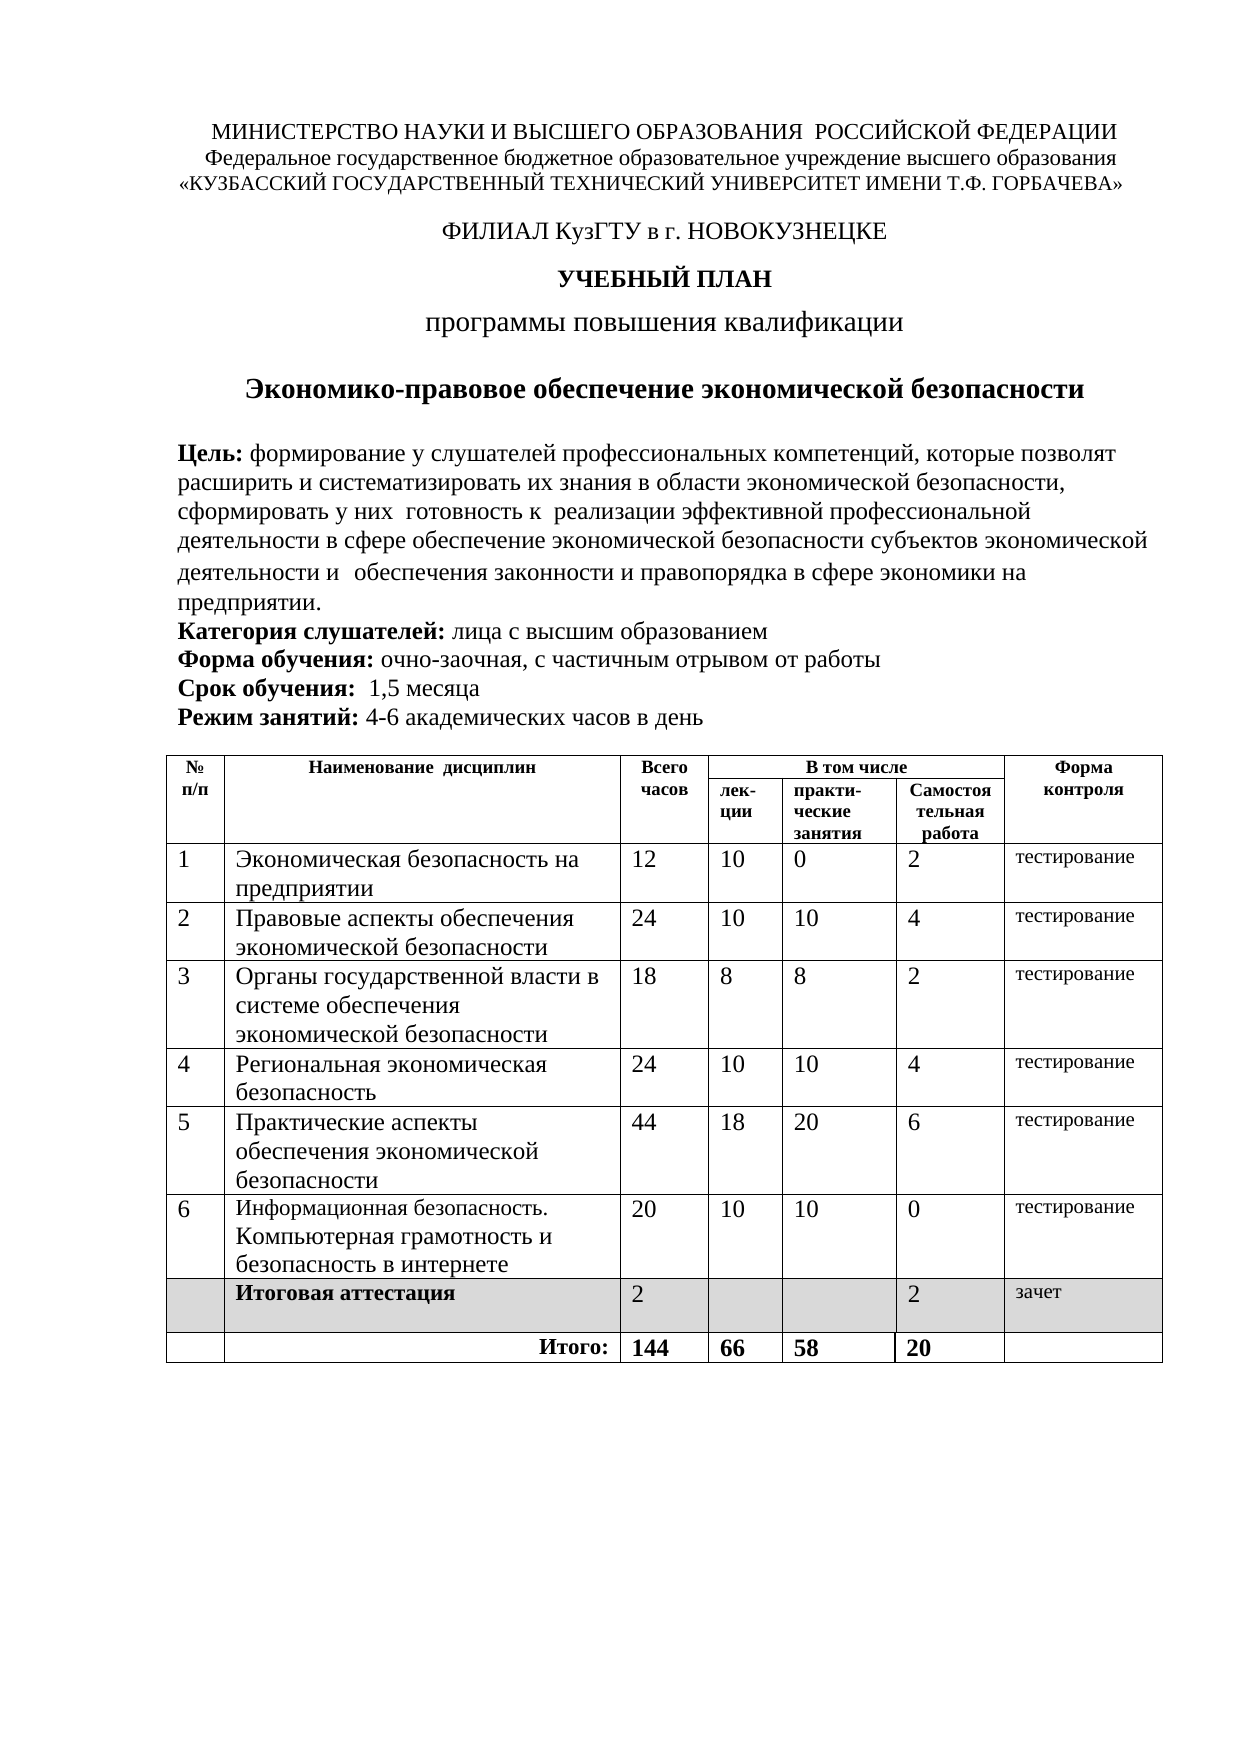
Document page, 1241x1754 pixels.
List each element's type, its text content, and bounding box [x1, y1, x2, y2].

table_cell [167, 1279, 224, 1332]
table_header Форма контроля [1005, 756, 1162, 843]
text Режим занятий: 4-6 академических часов в день [177, 702, 1152, 731]
table_cell тестирование [1005, 961, 1162, 1048]
text Форма обучения: очно-заочная, с частичным отрывом от работы [177, 644, 1152, 673]
text Цель: формирование у слушателей профессиональных компетенций, которые позволят расширить и систематизировать их знания в области экономической безопасности, сформировать у них готовность к реализации эффективной профессиональной деятельности в сфере обеспечение экономической безопасности субъектов экономической деятельности и обеспечения законности и правопорядка в сфере экономики на предприятии. [177, 438, 1152, 616]
table_cell 2 [897, 844, 1004, 902]
table_cell [167, 1333, 224, 1362]
table_cell 1 [167, 844, 224, 902]
text Экономико-правовое обеспечение экономической безопасности [177, 371, 1152, 405]
table_cell 24 [621, 1049, 708, 1106]
text ФИЛИАЛ КузГТУ в г. НОВОКУЗНЕЦКЕ [177, 216, 1152, 244]
table_cell 10 [783, 1049, 896, 1106]
table_cell 3 [167, 961, 224, 1048]
text Федеральное государственное бюджетное образовательное учреждение высшего образования [148, 144, 1152, 171]
text МИНИСТЕРСТВО НАУКИ И ВЫСШЕГО ОБРАЗОВАНИЯ РОССИЙСКОЙ ФЕДЕРАЦИИ [177, 118, 1152, 144]
table_cell тестирование [1005, 844, 1162, 902]
table_cell 66 [709, 1333, 782, 1362]
table_cell 2 [167, 903, 224, 960]
table_header Наименование дисциплин [225, 756, 620, 843]
table_cell 20 [783, 1107, 896, 1193]
table_cell 2 [621, 1279, 708, 1332]
table_cell 8 [783, 961, 896, 1048]
table_cell 20 [896, 1333, 1004, 1362]
table_cell тестирование [1005, 903, 1162, 960]
table_cell 2 [897, 961, 1004, 1048]
table_cell Правовые аспекты обеспечения экономической безопасности [225, 903, 620, 960]
text «КУЗБАССКИЙ ГОСУДАРСТВЕННЫЙ ТЕХНИЧЕСКИЙ УНИВЕРСИТЕТ ИМЕНИ Т.Ф. ГОРБАЧЕВА» [74, 171, 1207, 195]
table_cell 4 [897, 1049, 1004, 1106]
table_cell 10 [783, 1195, 896, 1278]
table_cell тестирование [1005, 1049, 1162, 1106]
table_cell 8 [709, 961, 782, 1048]
table_cell Региональная экономическая безопасность [225, 1049, 620, 1106]
table_cell лек- ции [709, 779, 782, 843]
table_cell 4 [897, 903, 1004, 960]
text УЧЕБНЫЙ ПЛАН [177, 264, 1152, 292]
table_cell Экономическая безопасность на предприятии [225, 844, 620, 902]
table_cell 6 [897, 1107, 1004, 1193]
table_cell практи-ческие занятия [783, 779, 896, 843]
table_cell 10 [709, 903, 782, 960]
table_header В том числе [709, 756, 1004, 777]
table_cell тестирование [1005, 1107, 1162, 1193]
table_cell 12 [621, 844, 708, 902]
table_cell 44 [621, 1107, 708, 1193]
table_cell 0 [897, 1195, 1004, 1278]
table_cell 10 [783, 903, 896, 960]
table_cell 0 [783, 844, 896, 902]
table_cell 10 [709, 1195, 782, 1278]
text Категория слушателей: лица с высшим образованием [177, 616, 1152, 644]
table_cell 18 [709, 1107, 782, 1193]
table_cell Итоговая аттестация [225, 1279, 620, 1332]
table_header № п/п [167, 756, 224, 843]
table_cell 4 [167, 1049, 224, 1106]
table_cell тестирование [1005, 1195, 1162, 1278]
table_cell Самостоятельная работа [897, 779, 1004, 843]
table_cell Итого: [225, 1333, 620, 1362]
table_cell 2 [897, 1279, 1004, 1332]
table_cell 58 [783, 1333, 894, 1362]
table_cell Органы государственной власти в системе обеспечения экономической безопасности [225, 961, 620, 1048]
table_cell Информационная безопасность. Компьютерная грамотность и безопасность в интернете [225, 1195, 620, 1278]
table_cell 18 [621, 961, 708, 1048]
table_cell 6 [167, 1195, 224, 1278]
table_cell 144 [621, 1333, 708, 1362]
table_header Всего часов [621, 756, 708, 843]
table_cell 20 [621, 1195, 708, 1278]
table_cell 24 [621, 903, 708, 960]
table_cell [783, 1279, 896, 1332]
table_cell Практические аспекты обеспечения экономической безопасности [225, 1107, 620, 1193]
table_cell 5 [167, 1107, 224, 1193]
text Срок обучения: 1,5 месяца [177, 673, 1152, 702]
table_cell [1005, 1333, 1162, 1362]
table_cell 10 [709, 1049, 782, 1106]
text программы повышения квалификации [177, 304, 1152, 338]
table_cell [709, 1279, 782, 1332]
table_cell зачет [1005, 1279, 1162, 1332]
table_cell 10 [709, 844, 782, 902]
